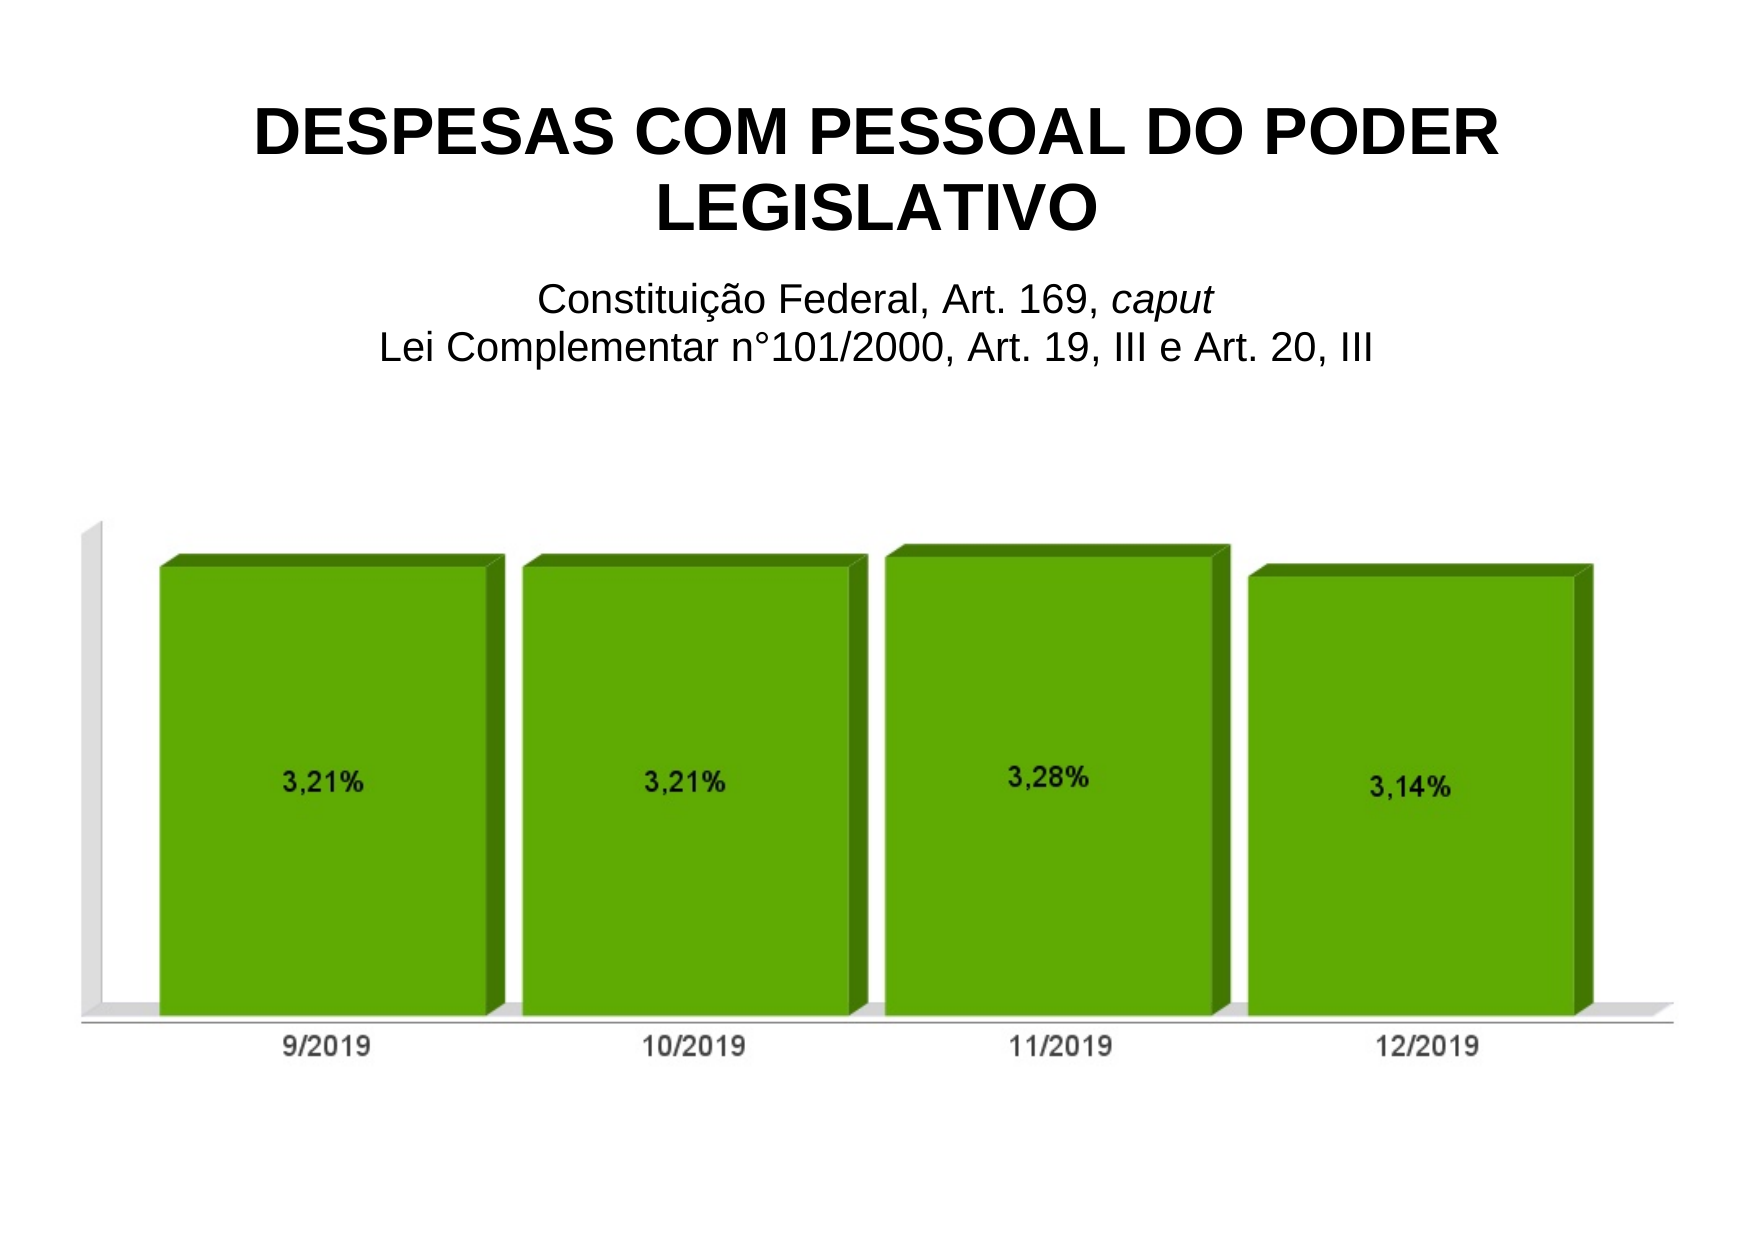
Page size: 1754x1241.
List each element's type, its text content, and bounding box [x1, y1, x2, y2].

text Constituição Federal, Art. 169, caput Lei Complementar n°101/2000, Art. 19, III e Art. 20, III [62, 274, 1691, 370]
text DESPESAS COM PESSOAL DO PODER LEGISLATIVO [62, 92, 1691, 245]
picture [62, 505, 1692, 1076]
